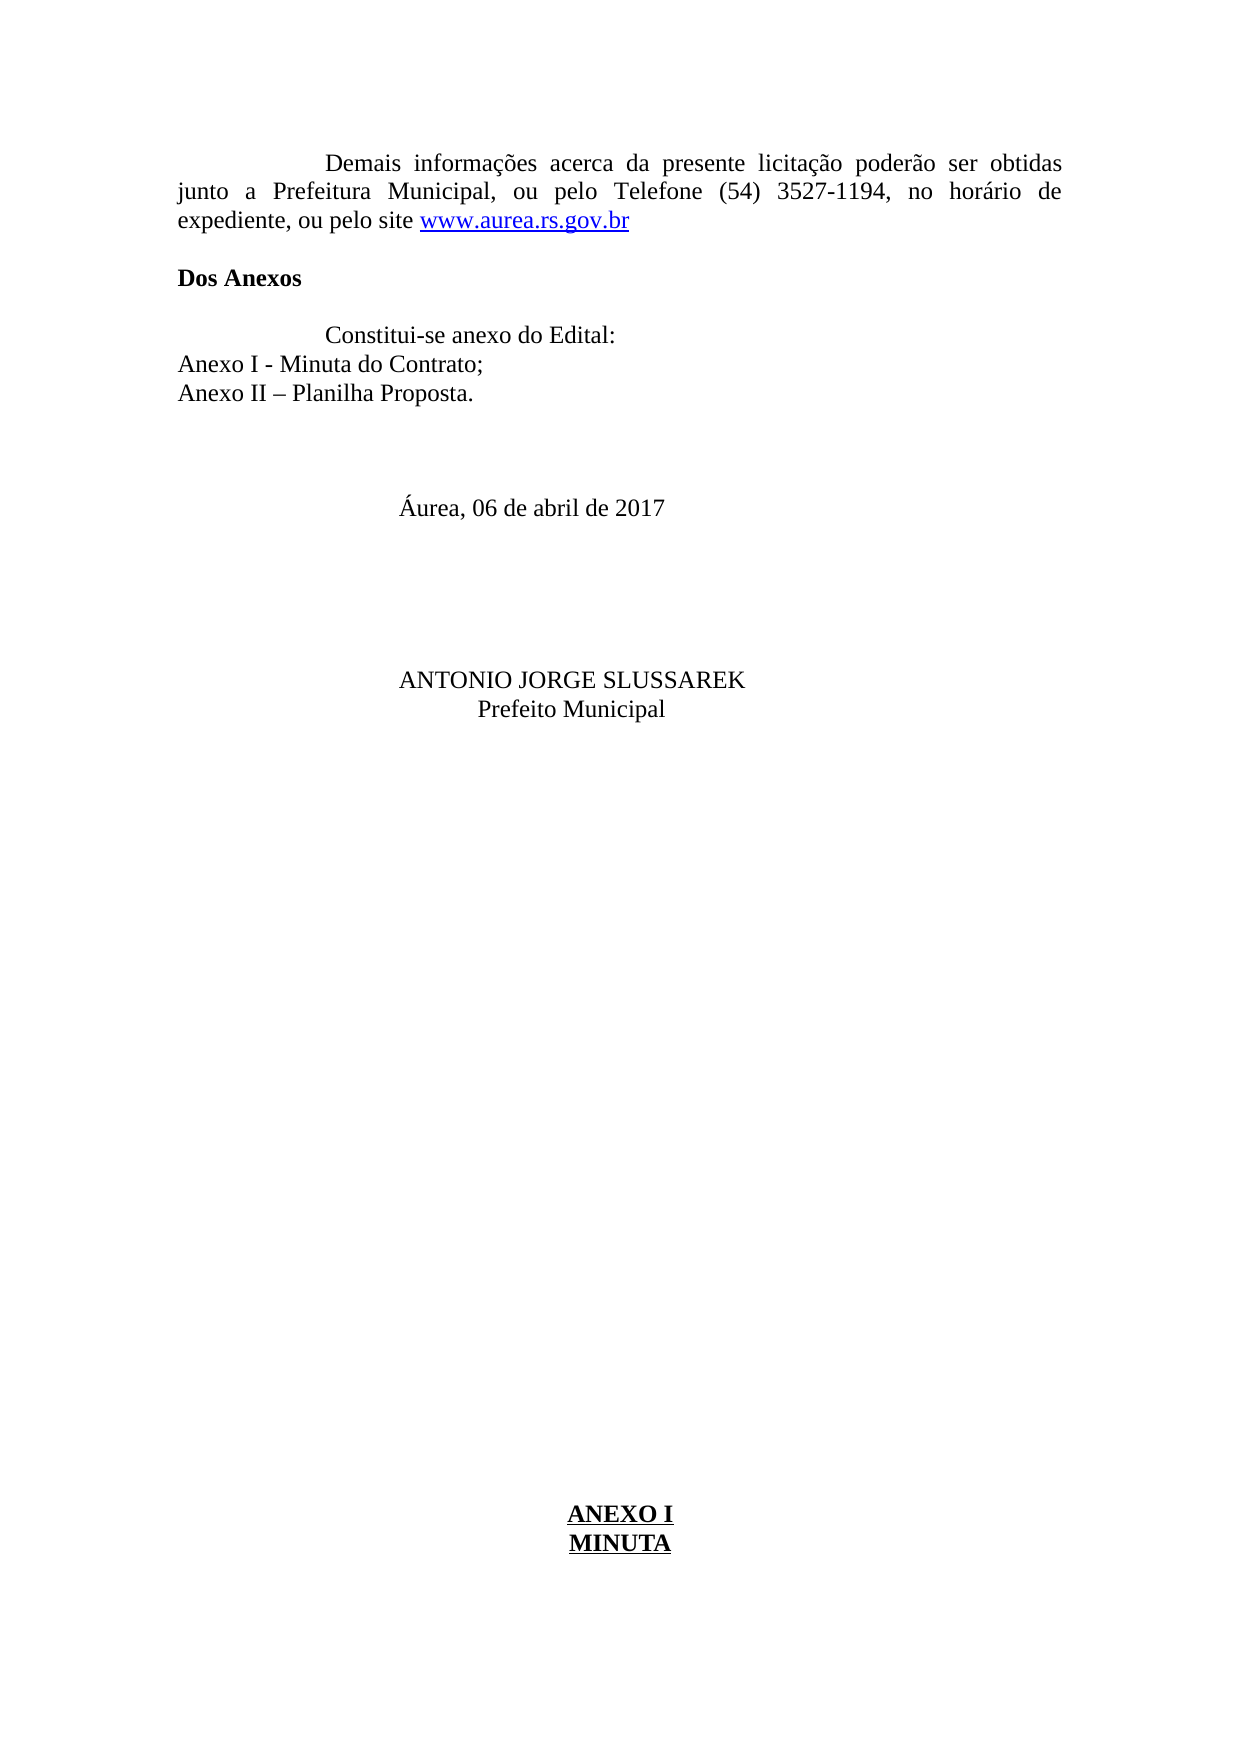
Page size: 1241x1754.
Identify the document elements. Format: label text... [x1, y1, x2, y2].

text Anexo I - Minuta do Contrato; [177, 349, 1063, 378]
text Dos Anexos [177, 263, 1063, 291]
text MINUTA [177, 1528, 1063, 1556]
text ANTONIO JORGE SLUSSAREK [177, 665, 1063, 694]
text Demais informações acerca da presente licitação poderão ser obtidas junto a Prefeitura Municipal, ou pelo Telefone (54) 3527-1194, no horário de expediente, ou pelo site www.aurea.rs.gov.br [177, 148, 1063, 234]
text ANEXO I [177, 1499, 1063, 1528]
text Prefeito Municipal [177, 694, 1063, 723]
text Anexo II – Planilha Proposta. [177, 378, 1063, 406]
text Constitui-se anexo do Edital: [177, 320, 1063, 349]
text Áurea, 06 de abril de 2017 [177, 493, 1063, 521]
